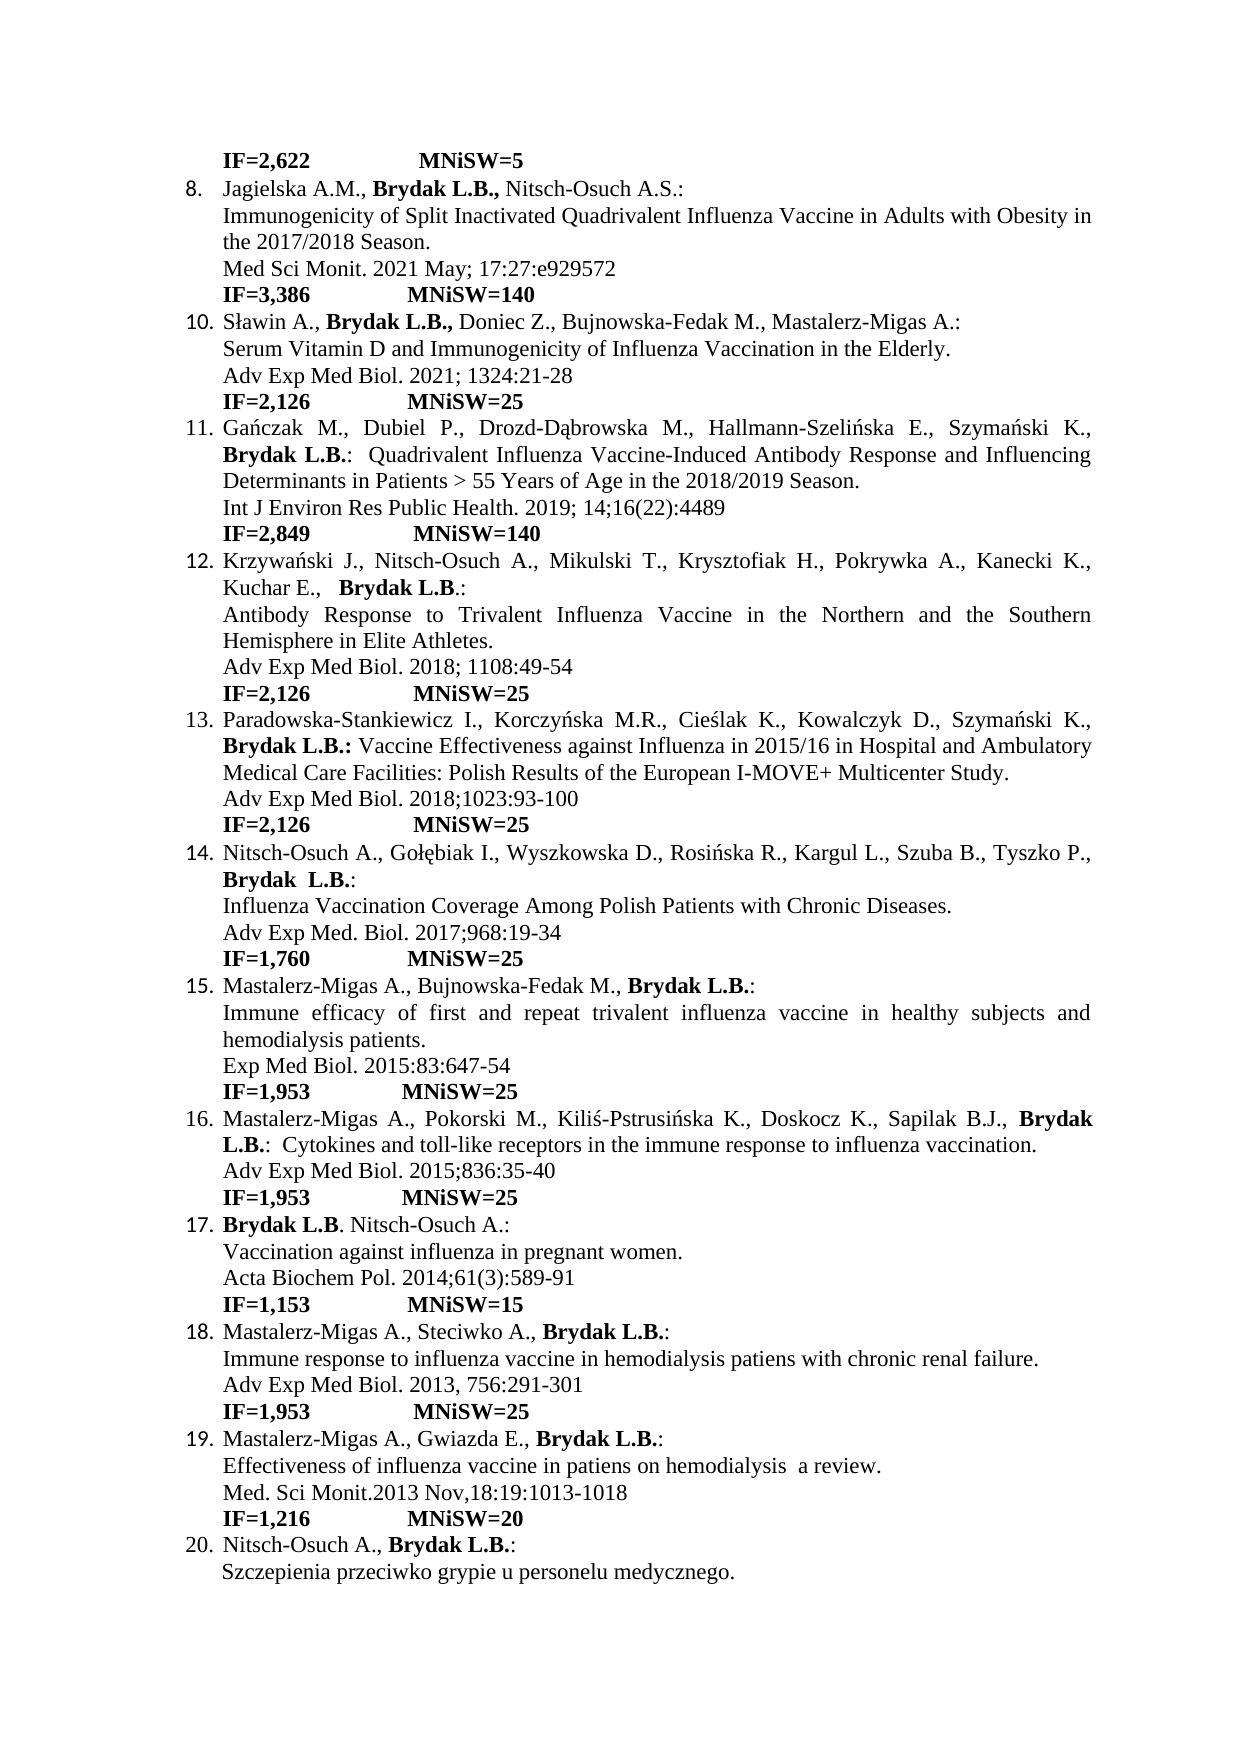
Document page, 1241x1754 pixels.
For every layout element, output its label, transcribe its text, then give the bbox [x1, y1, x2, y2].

list Adv Exp Med Biol. 2013, 756:291-301 [223, 1372, 1093, 1398]
list IF=2,849 MNiSW=140 [223, 520, 1093, 546]
list Immune response to influenza vaccine in hemodialysis patiens with chronic renal failure. [223, 1345, 1093, 1372]
list Sławin A., Brydak L.B., Doniec Z., Bujnowska-Fedak M., Mastalerz-Migas A.: [185, 307, 1093, 335]
list Exp Med Biol. 2015:83:647-54 [223, 1052, 1093, 1078]
list Adv Exp Med Biol. 2015;836:35-40 [223, 1157, 1093, 1184]
list Nitsch-Osuch A., Brydak L.B.: [185, 1531, 1093, 1558]
list IF=1,953 MNiSW=25 [223, 1184, 1093, 1210]
list Mastalerz-Migas A., Steciwko A., Brydak L.B.: [185, 1317, 1093, 1345]
list IF=2,126 MNiSW=25 [223, 680, 1093, 706]
list Paradowska-Stankiewicz I., Korczyńska M.R., Cieślak K., Kowalczyk D., Szymański K., Brydak L.B.: Vaccine Effectiveness against Influenza in 2015/16 in Hospital and Ambulatory Medical Care Facilities: Polish Results of the European I-MOVE+ Multicenter Study. [185, 706, 1093, 785]
list Immunogenicity of Split Inactivated Quadrivalent Influenza Vaccine in Adults with Obesity in the 2017/2018 Season. [223, 202, 1093, 255]
list Vaccination against influenza in pregnant women. [223, 1238, 1093, 1264]
list IF=2,622 MNiSW=5 [223, 148, 1093, 174]
list IF=1,216 MNiSW=20 [223, 1505, 1093, 1531]
list IF=1,953 MNiSW=25 [223, 1078, 1093, 1105]
list Effectiveness of influenza vaccine in patiens on hemodialysis a review. [223, 1452, 1093, 1479]
list Int J Environ Res Public Health. 2019; 14;16(22):4489 [223, 493, 1093, 520]
list Med Sci Monit. 2021 May; 17:27:e929572 [223, 255, 1093, 281]
list Mastalerz-Migas A., Gwiazda E., Brydak L.B.: [185, 1424, 1093, 1452]
list Krzywański J., Nitsch-Osuch A., Mikulski T., Krysztofiak H., Pokrywka A., Kanecki K., Kuchar E., Brydak L.B.: [185, 546, 1093, 601]
list IF=1,953 MNiSW=25 [223, 1398, 1093, 1424]
list IF=2,126 MNiSW=25 [223, 811, 1093, 838]
list Serum Vitamin D and Immunogenicity of Influenza Vaccination in the Elderly. [223, 335, 1093, 362]
list Brydak L.B. Nitsch-Osuch A.: [185, 1210, 1093, 1238]
list Adv Exp Med Biol. 2018;1023:93-100 [223, 785, 1093, 811]
list Mastalerz-Migas A., Pokorski M., Kiliś-Pstrusińska K., Doskocz K., Sapilak B.J., Brydak L.B.: Cytokines and toll-like receptors in the immune response to influenza vaccination. [185, 1105, 1093, 1157]
list IF=2,126 MNiSW=25 [223, 388, 1093, 414]
list Adv Exp Med. Biol. 2017;968:19-34 [223, 918, 1093, 945]
list Jagielska A.M., Brydak L.B., Nitsch-Osuch A.S.: [185, 174, 1093, 202]
list Adv Exp Med Biol. 2018; 1108:49-54 [223, 653, 1093, 680]
list Mastalerz-Migas A., Bujnowska-Fedak M., Brydak L.B.: [185, 971, 1093, 999]
list IF=1,760 MNiSW=25 [223, 945, 1093, 971]
list Acta Biochem Pol. 2014;61(3):589-91 [223, 1264, 1093, 1291]
list Nitsch-Osuch A., Gołębiak I., Wyszkowska D., Rosińska R., Kargul L., Szuba B., Tyszko P., Brydak L.B.: [185, 838, 1093, 892]
list Med. Sci Monit.2013 Nov,18:19:1013-1018 [223, 1479, 1093, 1505]
list Antibody Response to Trivalent Influenza Vaccine in the Northern and the Southern Hemisphere in Elite Athletes. [223, 601, 1093, 653]
list Szczepienia przeciwko grypie u personelu medycznego. [221, 1558, 1093, 1584]
list IF=1,153 MNiSW=15 [223, 1291, 1093, 1317]
list Gańczak M., Dubiel P., Drozd-Dąbrowska M., Hallmann-Szelińska E., Szymański K., Brydak L.B.: Quadrivalent Influenza Vaccine-Induced Antibody Response and Influencing Determinants in Patients > 55 Years of Age in the 2018/2019 Season. [185, 414, 1093, 493]
list Immune efficacy of first and repeat trivalent influenza vaccine in healthy subjects and hemodialysis patients. [223, 999, 1093, 1052]
list Adv Exp Med Biol. 2021; 1324:21-28 [223, 362, 1093, 388]
list IF=3,386 MNiSW=140 [223, 281, 1093, 307]
list Influenza Vaccination Coverage Among Polish Patients with Chronic Diseases. [223, 892, 1093, 918]
